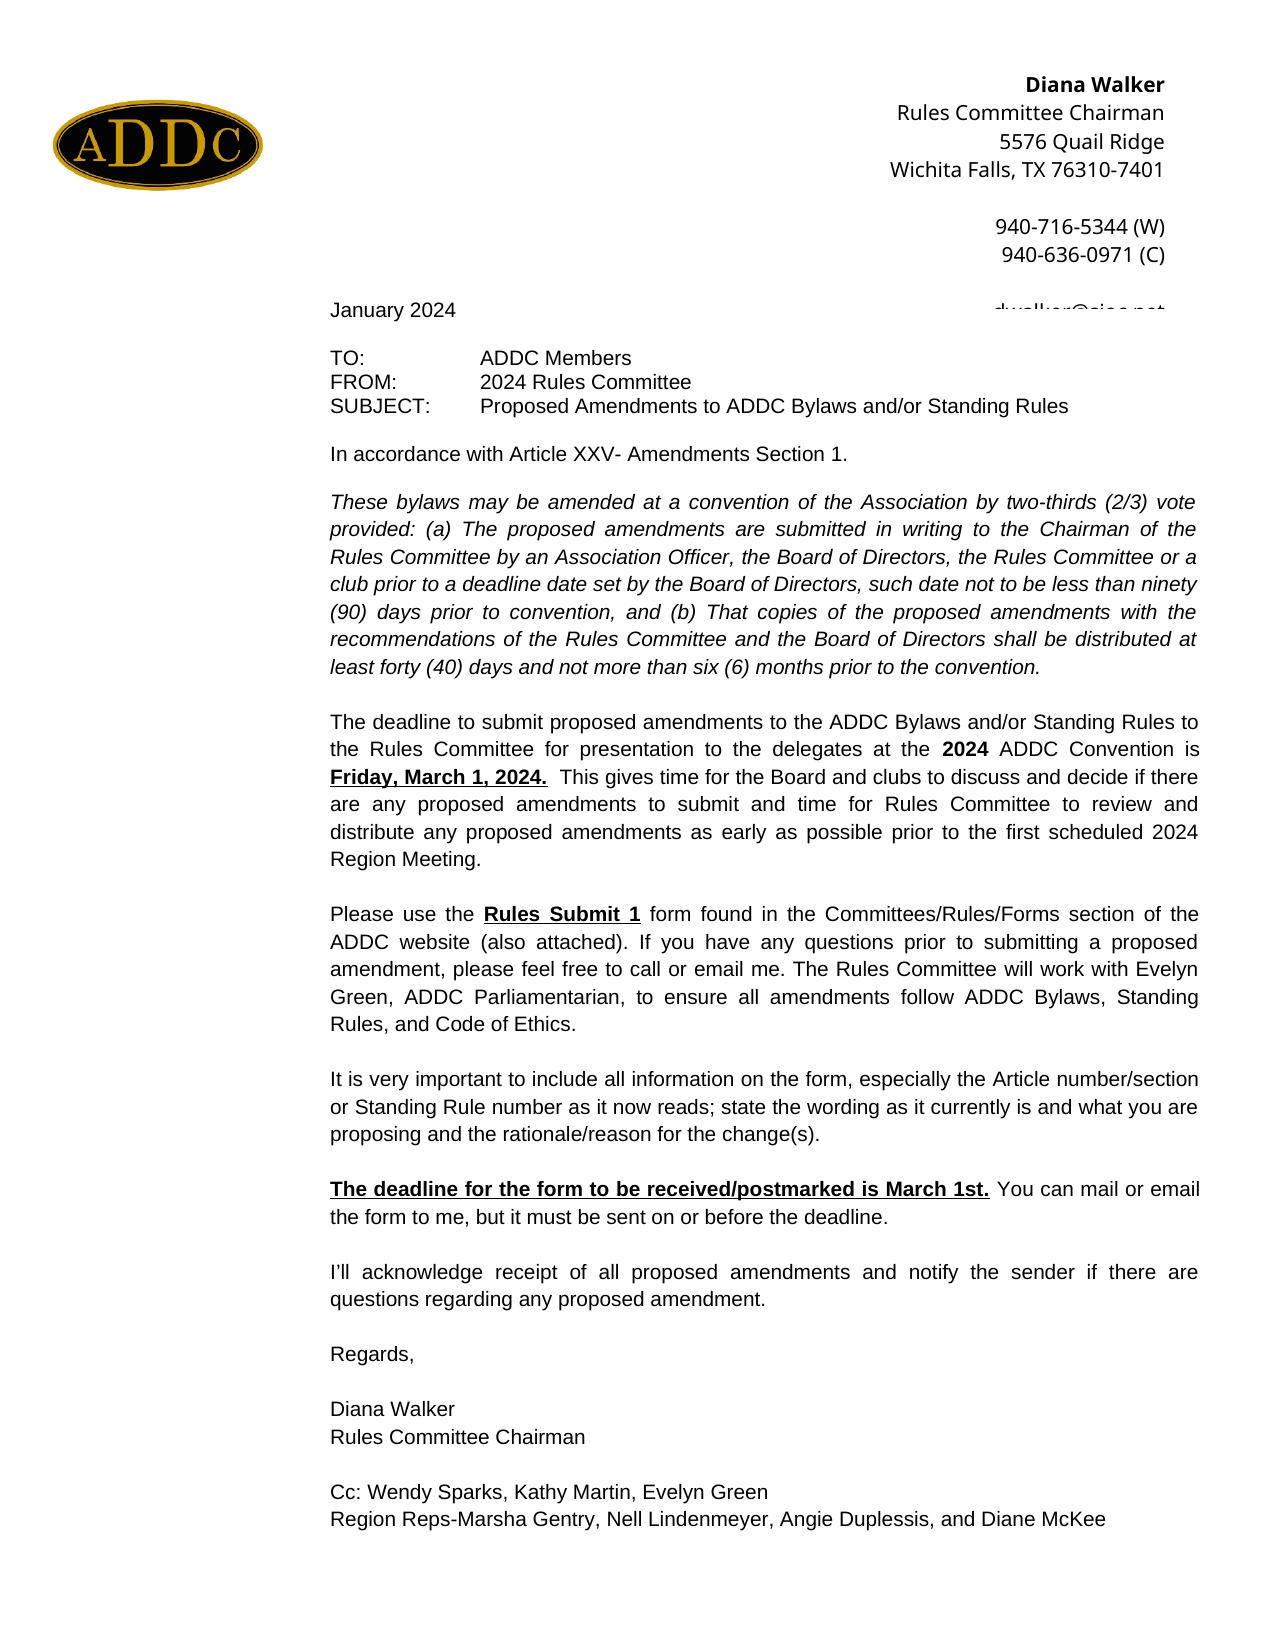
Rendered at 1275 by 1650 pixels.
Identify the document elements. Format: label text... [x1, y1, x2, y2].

text Region Reps-Marsha Gentry, Nell Lindenmeyer, Angie Duplessis, and Diane McKee [330, 1507, 1174, 1531]
text In accordance with Article XXV- Amendments Section 1. [330, 442, 1200, 466]
text Diana Walker [330, 1397, 1200, 1421]
text These bylaws may be amended at a convention of the Association by two-thirds (2/3) vote provided: (a) The proposed amendments are submitted in writing to the Chairman of the Rules Committee by an Association Officer, the Board of Directors, the Rules Committee or a club prior to a deadline date set by the Board of Directors, such date not to be less than ninety (90) days prior to convention, and (b) That copies of the proposed amendments with the recommendations of the Rules Committee and the Board of Directors shall be distributed at least forty (40) days and not more than six (6) months prior to the convention. [330, 490, 1200, 679]
text TO: ADDC Members [330, 346, 1200, 370]
text Regards, [330, 1342, 1200, 1366]
text I’ll acknowledge receipt of all proposed amendments and notify the sender if there are questions regarding any proposed amendment. [330, 1260, 1200, 1311]
text The deadline to submit proposed amendments to the ADDC Bylaws and/or Standing Rules to the Rules Committee for presentation to the delegates at the 2024 ADDC Convention is Friday, March 1, 2024. This gives time for the Board and clubs to discuss and decide if there are any proposed amendments to submit and time for Rules Committee to review and distribute any proposed amendments as early as possible prior to the first scheduled 2024 Region Meeting. [330, 710, 1200, 871]
text FROM: 2024 Rules Committee [330, 370, 1200, 394]
text January 2024 [330, 298, 1174, 322]
text Cc: Wendy Sparks, Kathy Martin, Evelyn Green [330, 1480, 1174, 1504]
text Rules Committee Chairman [330, 1425, 1200, 1449]
picture [46, 94, 268, 194]
text Please use the Rules Submit 1 form found in the Committees/Rules/Forms section of the ADDC website (also attached). If you have any questions prior to submitting a proposed amendment, please feel free to call or email me. The Rules Committee will work with Evelyn Green, ADDC Parliamentarian, to ensure all amendments follow ADDC Bylaws, Standing Rules, and Code of Ethics. [330, 902, 1200, 1036]
text It is very important to include all information on the form, especially the Article number/section or Standing Rule number as it now reads; state the wording as it currently is and what you are proposing and the rationale/reason for the change(s). [330, 1067, 1200, 1146]
text The deadline for the form to be received/postmarked is March 1st. You can mail or email the form to me, but it must be sent on or before the deadline. [330, 1177, 1200, 1229]
text SUBJECT: Proposed Amendments to ADDC Bylaws and/or Standing Rules [330, 394, 1200, 418]
